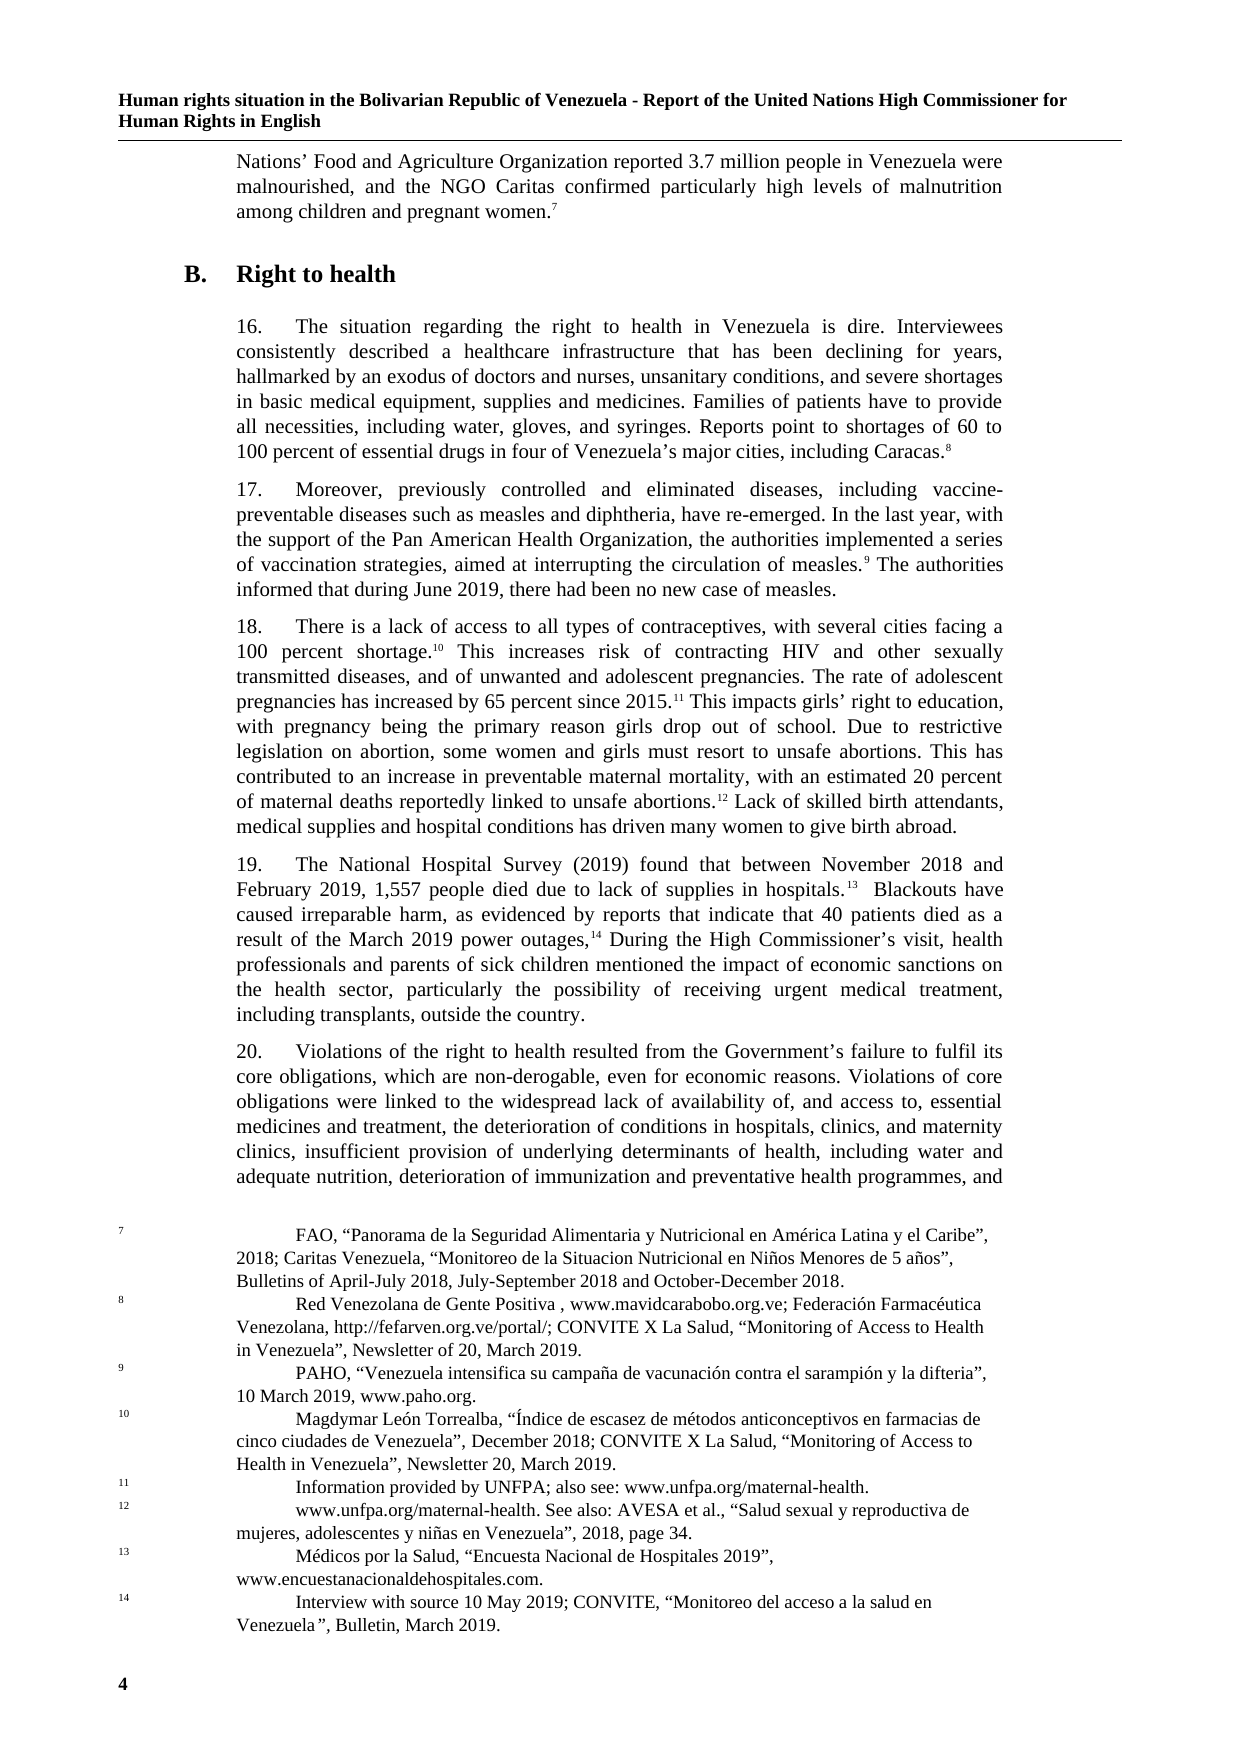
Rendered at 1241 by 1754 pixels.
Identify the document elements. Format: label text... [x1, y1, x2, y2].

text B. Right to health [118, 260, 1004, 288]
text 16. The situation regarding the right to health in Venezuela is dire. Interviewees consistently described a healthcare infrastructure that has been declining for years, hallmarked by an exodus of doctors and nurses, unsanitary conditions, and severe shortages in basic medical equipment, supplies and medicines. Families of patients have to provide all necessities, including water, gloves, and syringes. Reports point to shortages of 60 to 100 percent of essential drugs in four of Venezuela’s major cities, including Caracas. [236, 313, 1004, 463]
text 20. Violations of the right to health resulted from the Government’s failure to fulfil its core obligations, which are non-derogable, even for economic reasons. Violations of core obligations were linked to the widespread lack of availability of, and access to, essential medicines and treatment, the deterioration of conditions in hospitals, clinics, and maternity clinics, insufficient provision of underlying determinants of health, including water and adequate nutrition, deterioration of immunization and preventative health programmes, and restrictions on access to sexual and reproductive health. Moreover, the failure of the Government to publish comprehensive data on public health, essential for the development and implementation of an adequate response to the health crisis is a violation of the right to health. [236, 1038, 1004, 1188]
text 19. The National Hospital Survey (2019) found that between November 2018 and February 2019, 1,557 people died due to lack of supplies in hospitals. Blackouts have caused irreparable harm, as evidenced by reports that indicate that 40 patients died as a result of the March 2019 power outages, During the High Commissioner’s visit, health professionals and parents of sick children mentioned the impact of economic sanctions on the health sector, particularly the possibility of receiving urgent medical treatment, including transplants, outside the country. [236, 851, 1004, 1026]
text 18. There is a lack of access to all types of contraceptives, with several cities facing a 100 percent shortage. This increases risk of contracting HIV and other sexually transmitted diseases, and of unwanted and adolescent pregnancies. The rate of adolescent pregnancies has increased by 65 percent since 2015. This impacts girls’ right to education, with pregnancy being the primary reason girls drop out of school. Due to restrictive legislation on abortion, some women and girls must resort to unsafe abortions. This has contributed to an increase in preventable maternal mortality, with an estimated 20 percent of maternal deaths reportedly linked to unsafe abortions. Lack of skilled birth attendants, medical supplies and hospital conditions has driven many women to give birth abroad. [236, 613, 1004, 838]
text 17. Moreover, previously controlled and eliminated diseases, including vaccine-preventable diseases such as measles and diphtheria, have re-emerged. In the last year, with the support of the Pan American Health Organization, the authorities implemented a series of vaccination strategies, aimed at interrupting the circulation of measles. The authorities informed that during June 2019, there had been no new case of measles. [236, 476, 1004, 601]
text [236, 148, 1004, 223]
